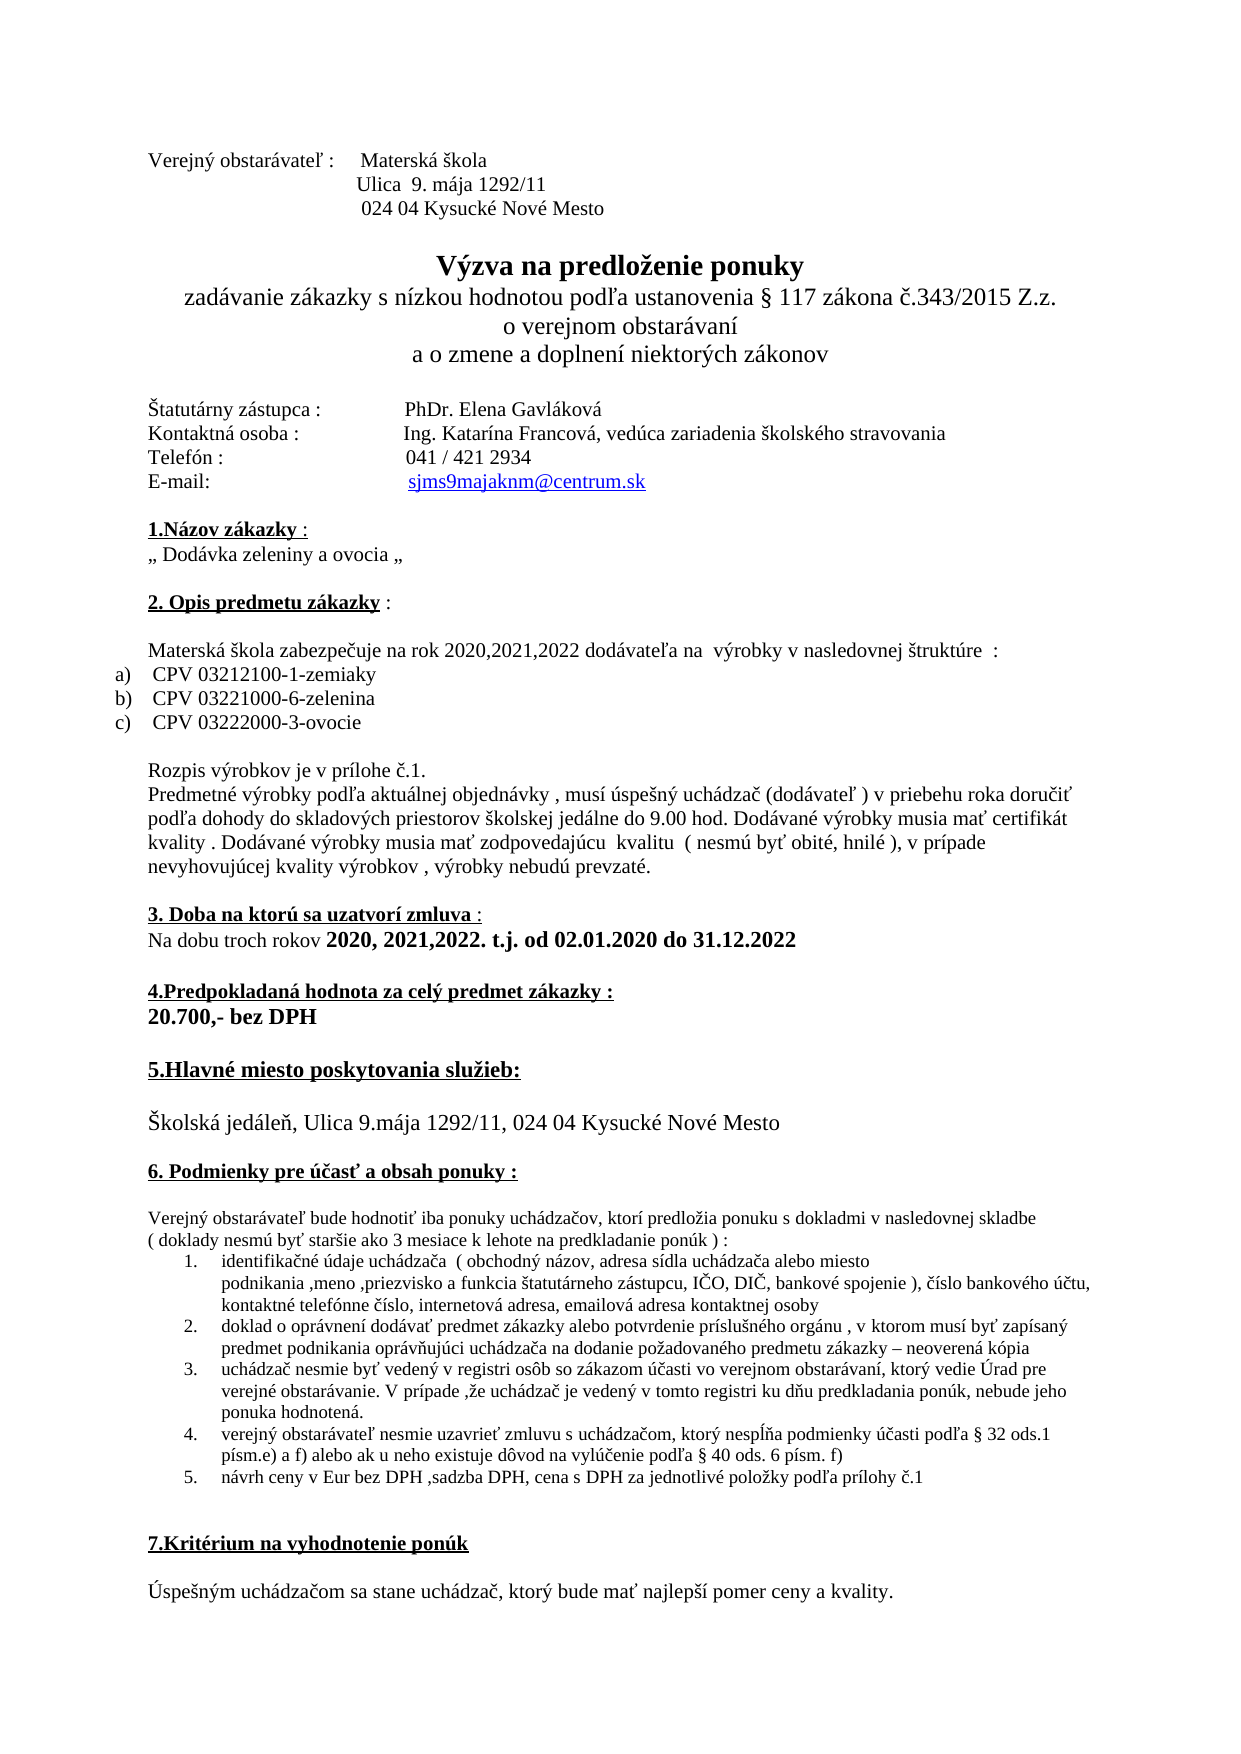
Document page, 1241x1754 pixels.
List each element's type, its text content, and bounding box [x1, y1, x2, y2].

text Školská jedáleň, Ulica 9.mája 1292/11, 024 04 Kysucké Nové Mesto [148, 1109, 1093, 1135]
text 2. Opis predmetu zákazky : [148, 589, 1093, 614]
text Rozpis výrobkov je v prílohe č.1. [148, 758, 1093, 782]
text 024 04 Kysucké Nové Mesto [148, 196, 1093, 220]
list CPV 03221000-6-zelenina [115, 686, 1093, 710]
text Verejný obstarávateľ : Materská škola [148, 148, 1093, 172]
list verejný obstarávateľ nesmie uzavrieť zmluvu s uchádzačom, ktorý nespĺňa podmienky účasti podľa § 32 ods.1 písm.e) a f) alebo ak u neho existuje dôvod na vylúčenie podľa § 40 ods. 6 písm. f) [183, 1423, 1093, 1466]
text 6. Podmienky pre účasť a obsah ponuky : [148, 1159, 1093, 1183]
text a o zmene a doplnení niektorých zákonov [148, 339, 1093, 368]
text Telefón : 041 / 421 2934 [148, 445, 1093, 469]
list doklad o oprávnení dodávať predmet zákazky alebo potvrdenie príslušného orgánu , v ktorom musí byť zapísaný predmet podnikania oprávňujúci uchádzača na dodanie požadovaného predmetu zákazky – neoverená kópia [183, 1315, 1093, 1358]
text Výzva na predloženie ponuky [148, 248, 1093, 282]
list CPV 03222000-3-ovocie [115, 710, 1093, 734]
text 20.700,- bez DPH [148, 1003, 1093, 1029]
text Predmetné výrobky podľa aktuálnej objednávky , musí úspešný uchádzač (dodávateľ ) v priebehu roka doručiť podľa dohody do skladových priestorov školskej jedálne do 9.00 hod. Dodávané výrobky musia mať certifikát kvality . Dodávané výrobky musia mať zodpovedajúcu kvalitu ( nesmú byť obité, hnilé ), v prípade nevyhovujúcej kvality výrobkov , výrobky nebudú prevzaté. [148, 782, 1093, 878]
text Ulica 9. mája 1292/11 [148, 172, 1093, 196]
text Materská škola zabezpečuje na rok 2020,2021,2022 dodávateľa na výrobky v nasledovnej štruktúre : [148, 638, 1093, 662]
text Úspešným uchádzačom sa stane uchádzač, ktorý bude mať najlepší pomer ceny a kvality. [148, 1579, 1093, 1603]
text 1.Názov zákazky : [148, 517, 1093, 541]
text „ Dodávka zeleniny a ovocia „ [148, 541, 1093, 566]
text E-mail: sjms9majaknm@centrum.sk [148, 469, 1093, 493]
text Verejný obstarávateľ bude hodnotiť iba ponuky uchádzačov, ktorí predložia ponuku s dokladmi v nasledovnej skladbe ( doklady nesmú byť staršie ako 3 mesiace k lehote na predkladanie ponúk ) : [148, 1207, 1093, 1250]
text zadávanie zákazky s nízkou hodnotou podľa ustanovenia § 117 zákona č.343/2015 Z.z. o verejnom obstarávaní [148, 282, 1093, 339]
text Štatutárny zástupca : PhDr. Elena Gavláková [148, 397, 1093, 421]
text 7.Kritérium na vyhodnotenie ponúk [148, 1531, 1093, 1555]
text 4.Predpokladaná hodnota za celý predmet zákazky : [148, 979, 1093, 1003]
text 3. Doba na ktorú sa uzatvorí zmluva : [148, 902, 1093, 926]
text Na dobu troch rokov 2020, 2021,2022. t.j. od 02.01.2020 do 31.12.2022 [148, 926, 1093, 953]
list uchádzač nesmie byť vedený v registri osôb so zákazom účasti vo verejnom obstarávaní, ktorý vedie Úrad pre verejné obstarávanie. V prípade ,že uchádzač je vedený v tomto registri ku dňu predkladania ponúk, nebude jeho ponuka hodnotená. [183, 1358, 1093, 1423]
text 5.Hlavné miesto poskytovania služieb: [148, 1056, 1093, 1082]
list identifikačné údaje uchádzača ( obchodný názov, adresa sídla uchádzača alebo miesto podnikania ,meno ,priezvisko a funkcia štatutárneho zástupcu, IČO, DIČ, bankové spojenie ), číslo bankového účtu, kontaktné telefónne číslo, internetová adresa, emailová adresa kontaktnej osoby [183, 1250, 1093, 1315]
text Kontaktná osoba : Ing. Katarína Francová, vedúca zariadenia školského stravovania [148, 421, 1093, 445]
list CPV 03212100-1-zemiaky [115, 662, 1093, 686]
list návrh ceny v Eur bez DPH ,sadzba DPH, cena s DPH za jednotlivé položky podľa prílohy č.1 [183, 1466, 1093, 1487]
